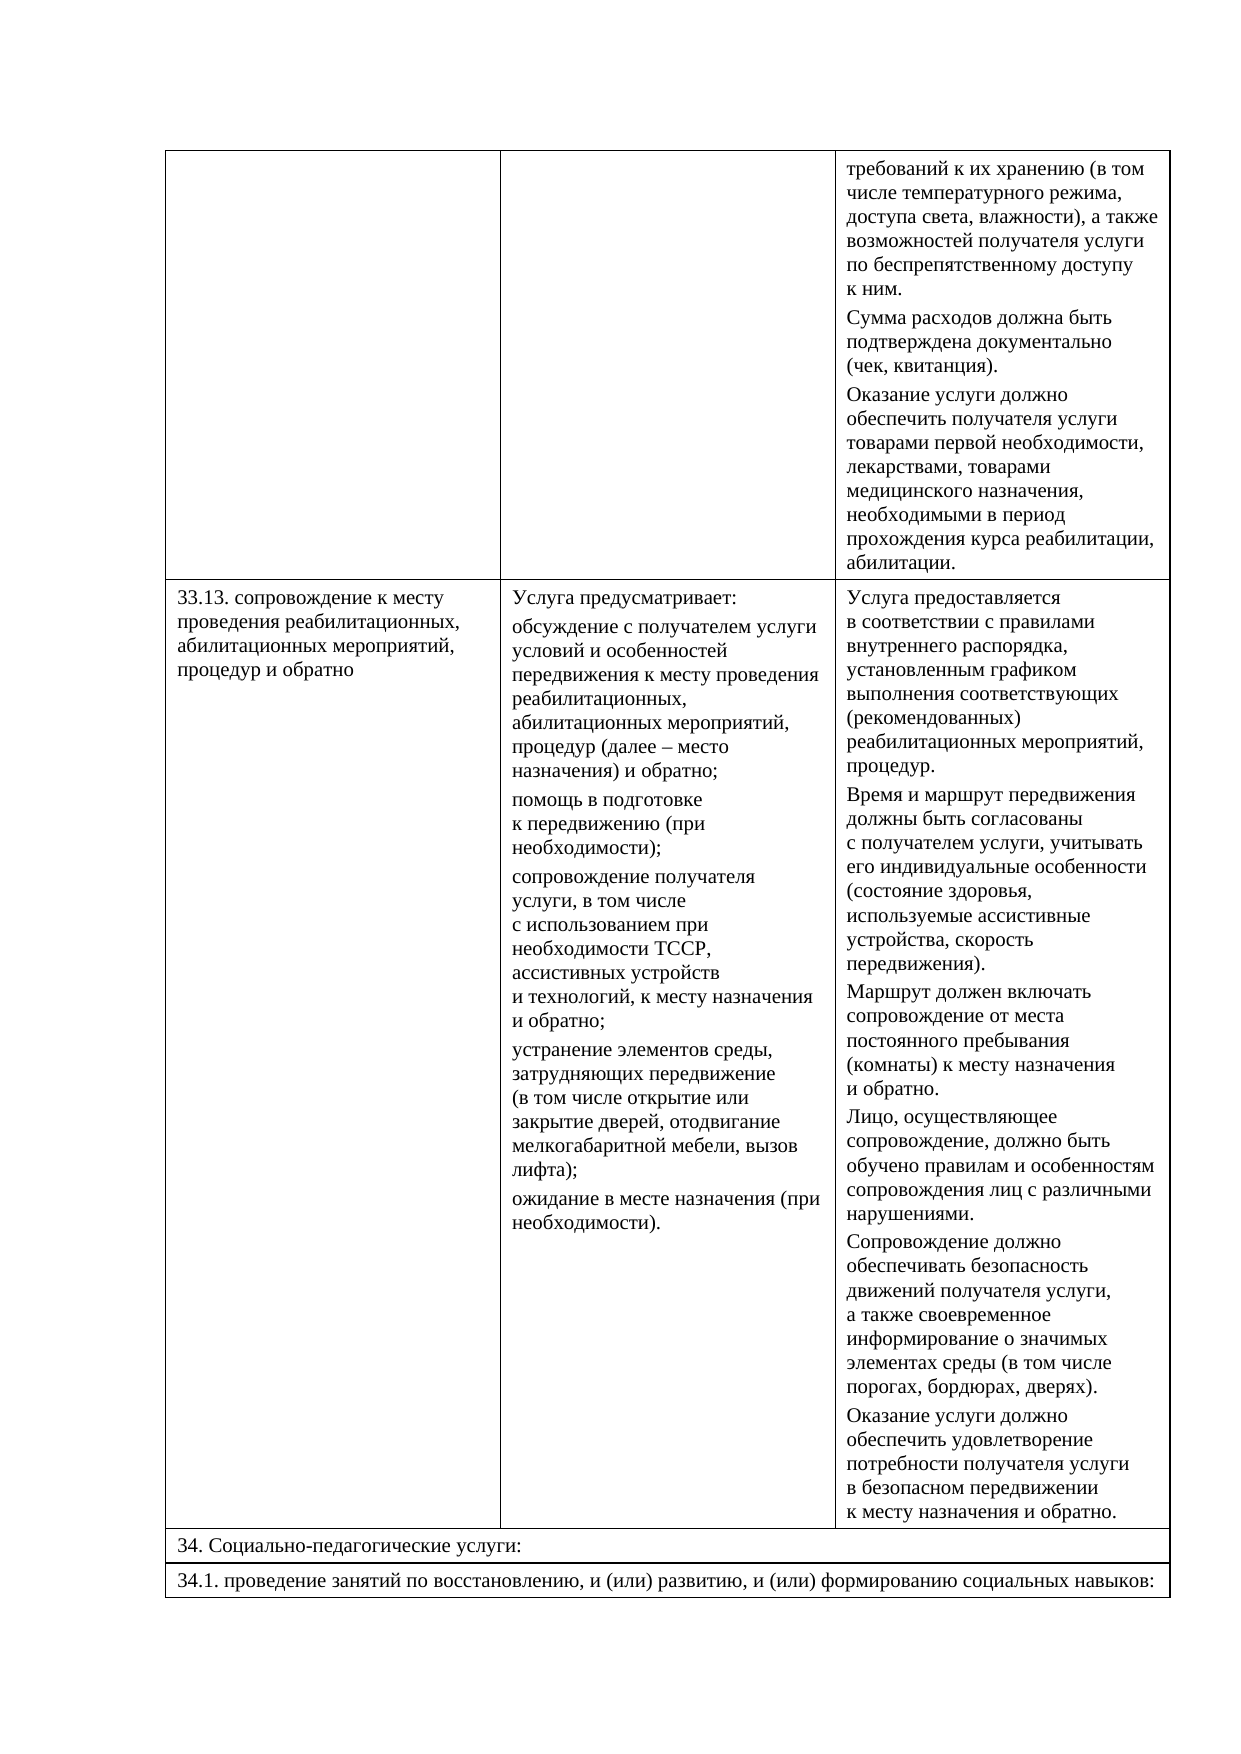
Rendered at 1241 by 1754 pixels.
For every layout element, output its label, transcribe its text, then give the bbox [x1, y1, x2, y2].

table_cell Услуга предоставляется в соответствии с правилами внутреннего распорядка, установленным графиком выполнения соответствующих (рекомендованных) реабилитационных мероприятий, процедур. Время и маршрут передвижения должны быть согласованы с получателем услуги, учитывать его индивидуальные особенности (состояние здоровья, используемые ассистивные устройства, скорость передвижения). Маршрут должен включать сопровождение от места постоянного пребывания (комнаты) к месту назначения и обратно. Лицо, осуществляющее сопровождение, должно быть обучено правилам и особенностям сопровождения лиц с различными нарушениями. Сопровождение должно обеспечивать безопасность движений получателя услуги, а также своевременное информирование о значимых элементах среды (в том числе порогах, бордюрах, дверях). Оказание услуги должно обеспечить удовлетворение потребности получателя услуги в безопасном передвижении к месту назначения и обратно. [836, 580, 1169, 1527]
table_cell 34.1. проведение занятий по восстановлению, и (или) развитию, и (или) формированию социальных навыков: [166, 1564, 1169, 1597]
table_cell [166, 151, 500, 579]
table_cell Услуга предусматривает: обсуждение с получателем услуги условий и особенностей передвижения к месту проведения реабилитационных, абилитационных мероприятий, процедур (далее – место назначения) и обратно; помощь в подготовке к передвижению (при необходимости); сопровождение получателя услуги, в том числе с использованием при необходимости ТССР, ассистивных устройств и технологий, к месту назначения и обратно; устранение элементов среды, затрудняющих передвижение (в том числе открытие или закрытие дверей, отодвигание мелкогабаритной мебели, вызов лифта); ожидание в месте назначения (при необходимости). [501, 580, 835, 1527]
table_cell 34. Социально-педагогические услуги: [166, 1529, 1169, 1562]
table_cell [501, 151, 835, 579]
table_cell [836, 151, 1169, 579]
table_cell 33.13. сопровождение к месту проведения реабилитационных, абилитационных мероприятий, процедур и обратно [166, 580, 500, 1527]
